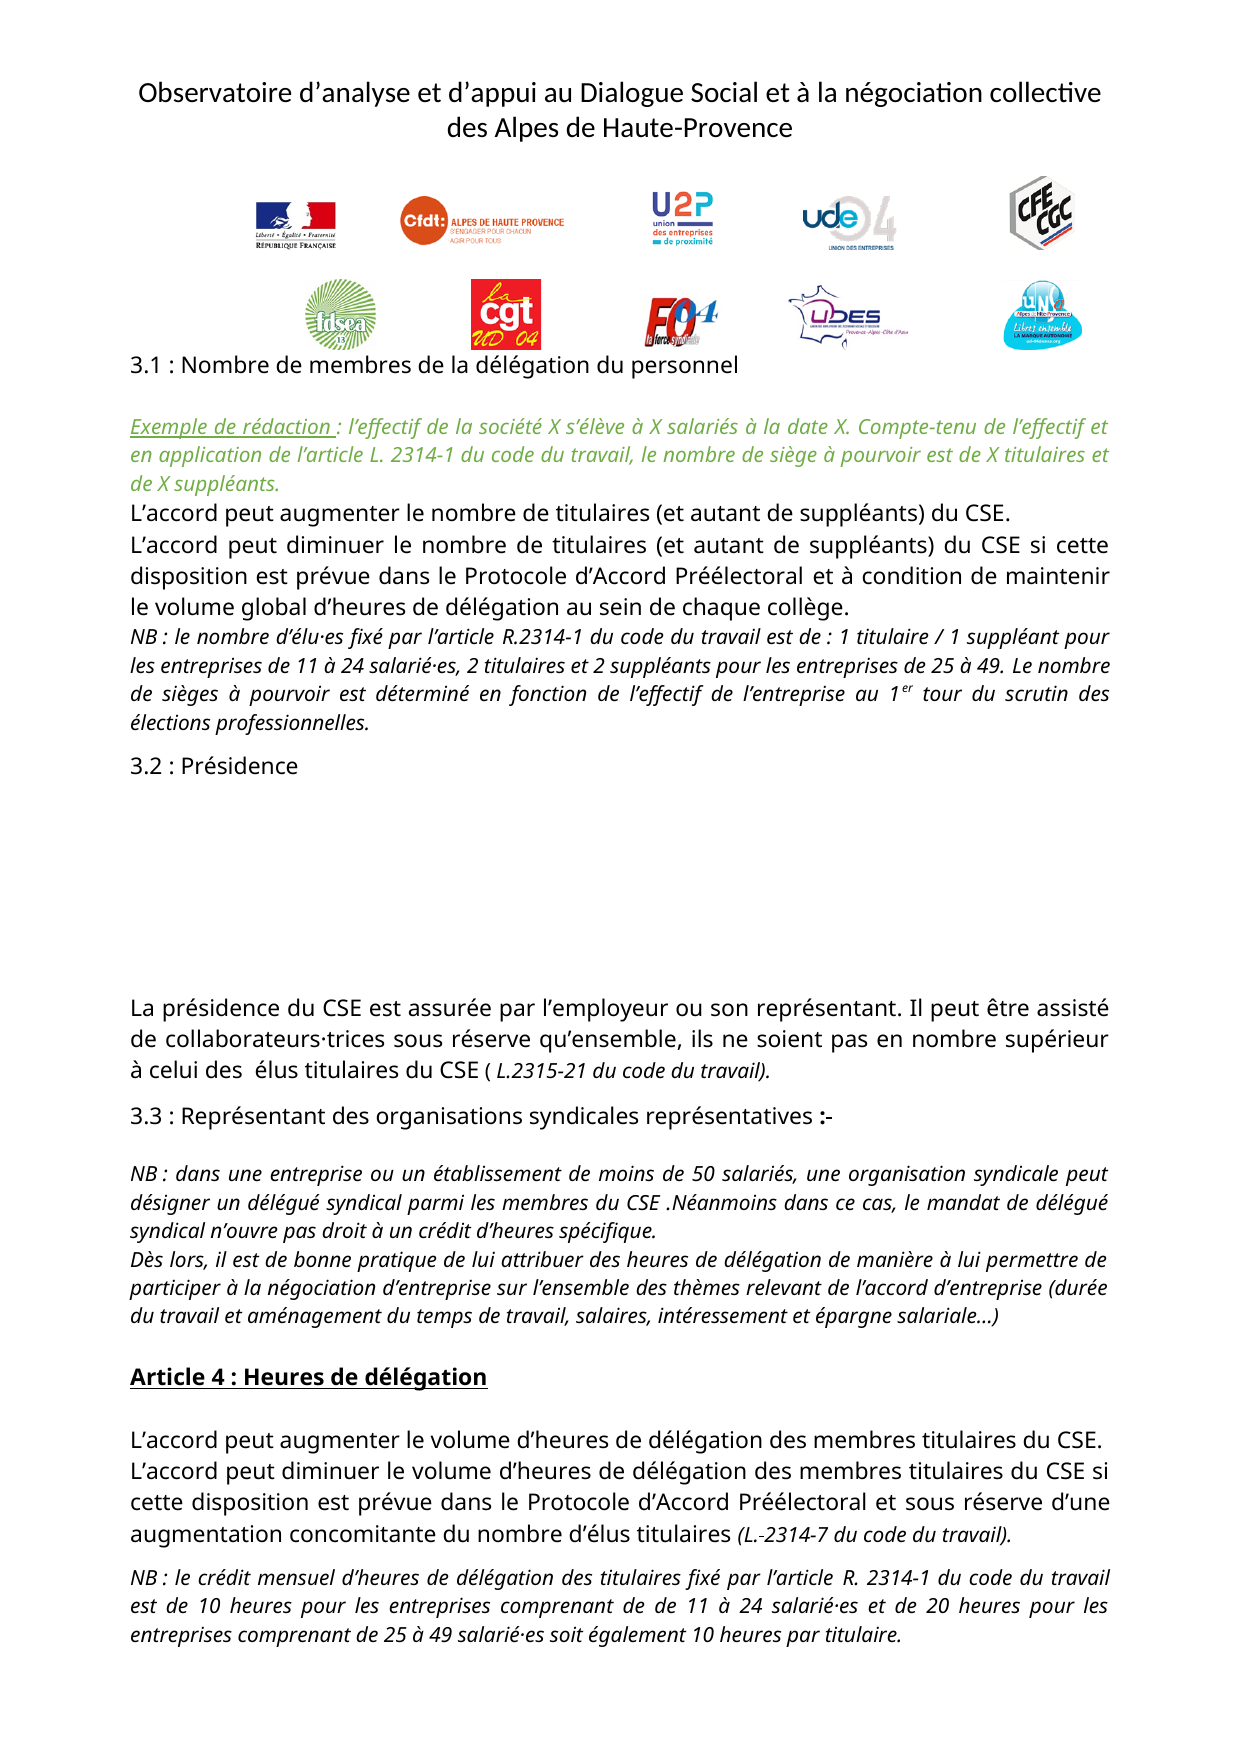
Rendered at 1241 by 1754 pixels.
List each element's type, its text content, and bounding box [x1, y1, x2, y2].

picture [788, 285, 909, 350]
picture [254, 200, 337, 250]
picture [305, 279, 376, 350]
text L’accord peut diminuer le volume d’heures de délégation des membres titulaires du CSE si cette disposition est prévue dans le Protocole d’Accord Préélectoral et sous réserve d’une augmentation concomitante du nombre d’élus titulaires (L. 2314-7 du code du travail). [130, 1455, 1110, 1549]
picture [399, 196, 574, 250]
text L’accord peut diminuer le nombre de titulaires (et autant de suppléants) du CSE si cette disposition est prévue dans le Protocole d’Accord Préélectoral et à condition de maintenir le volume global d’heures de délégation au sein de chaque collège. [130, 528, 1110, 622]
picture [1009, 176, 1075, 250]
text 3.2 : Présidence [130, 750, 1110, 781]
text NB : le crédit mensuel d’heures de délégation des titulaires fixé par l’article R. 2314-1 du code du travail est de 10 heures pour les entreprises comprenant de de 11 à 24 salarié·es et de 20 heures pour les entreprises comprenant de 25 à 49 salarié·es soit également 10 heures par titulaire. [130, 1563, 1110, 1648]
text 3.3 : Représentant des organisations syndicales représentatives : [130, 1100, 1110, 1131]
picture [471, 279, 542, 350]
text NB : le nombre d’élu·es fixé par l’article R.2314-1 du code du travail est de : 1 titulaire / 1 suppléant pour les entreprises de 11 à 24 salarié·es, 2 titulaires et 2 suppléants pour les entreprises de 25 à 49. Le nombre de sièges à pourvoir est déterminé en fonction de l’effectif de l’entreprise au 1er tour du scrutin des élections professionnelles. [130, 622, 1110, 736]
picture [645, 175, 720, 250]
picture [642, 291, 735, 350]
text L’accord peut augmenter le nombre de titulaires (et autant de suppléants) du CSE. [130, 497, 1110, 528]
text Exemple de rédaction : l’effectif de la société X s’élève à X salariés à la date X. Compte-tenu de l’effectif et en application de l’article L. 2314-1 du code du travail, le nombre de siège à pourvoir est de X titulaires et de X suppléants. [130, 412, 1110, 497]
text 3.1 : Nombre de membres de la délégation du personnel [130, 349, 1110, 381]
text NB : dans une entreprise ou un établissement de moins de 50 salariés, une organisation syndicale peut désigner un délégué syndical parmi les membres du CSE .Néanmoins dans ce cas, le mandat de délégué syndical n’ouvre pas droit à un crédit d’heures spécifique. [130, 1159, 1110, 1245]
picture [803, 196, 897, 250]
text La présidence du CSE est assurée par l’employeur ou son représentant. Il peut être assisté de collaborateurs·trices sous réserve qu’ensemble, ils ne soient pas en nombre supérieur à celui des élus titulaires du CSE ( L.2315-21 du code du travail). [130, 992, 1110, 1086]
text L’accord peut augmenter le volume d’heures de délégation des membres titulaires du CSE. [130, 1424, 1110, 1455]
picture [1003, 280, 1082, 350]
text Article 4 : Heures de délégation [130, 1361, 1110, 1392]
text Dès lors, il est de bonne pratique de lui attribuer des heures de délégation de manière à lui permettre de participer à la négociation d’entreprise sur l’ensemble des thèmes relevant de l’accord d’entreprise (durée du travail et aménagement du temps de travail, salaires, intéressement et épargne salariale…) [130, 1245, 1110, 1330]
